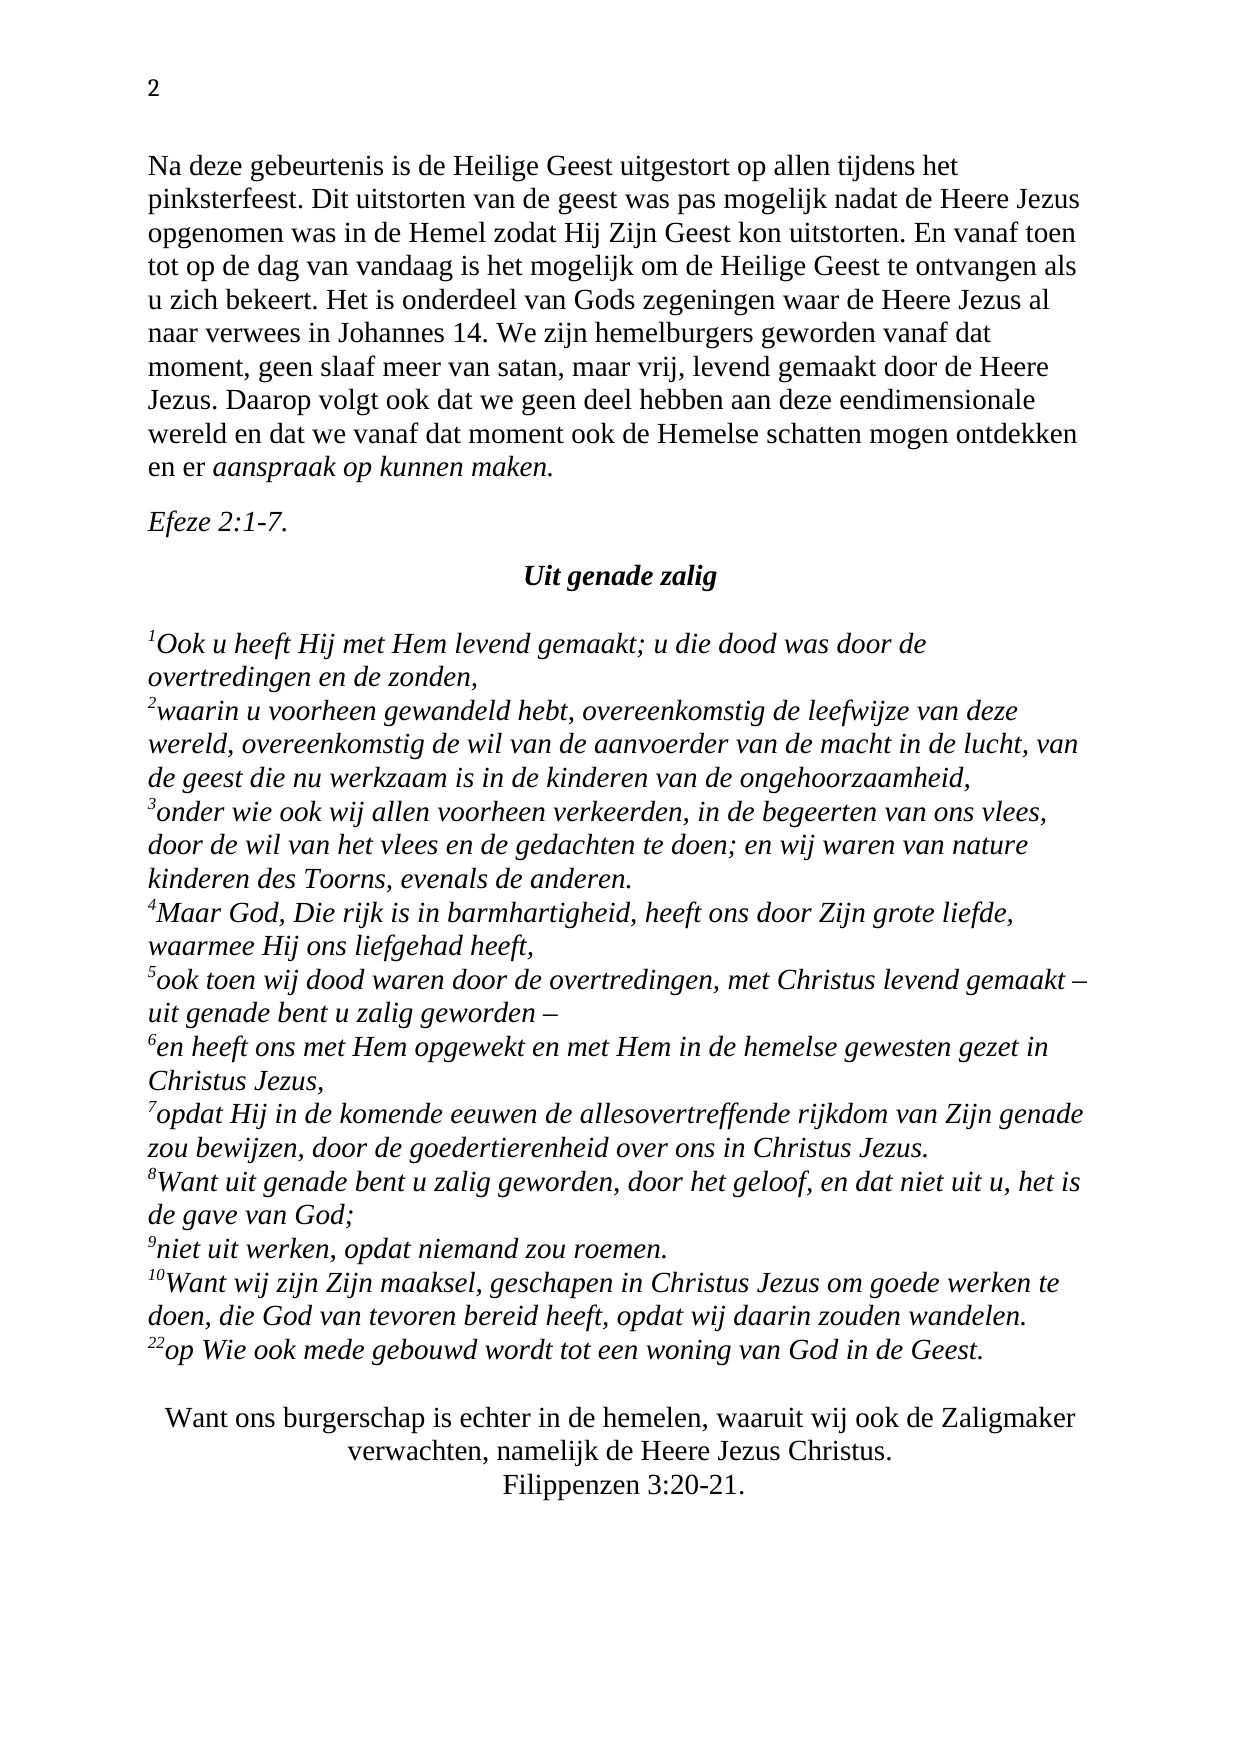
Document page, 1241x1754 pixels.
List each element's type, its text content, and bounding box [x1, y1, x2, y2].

text Uit genade zalig [148, 558, 1092, 592]
text 10Want wij zijn Zijn maaksel, geschapen in Christus Jezus om goede werken te doen, die God van tevoren bereid heeft, opdat wij daarin zouden wandelen. [148, 1265, 1092, 1332]
text 9niet uit werken, opdat niemand zou roemen. [148, 1231, 1092, 1265]
text Na deze gebeurtenis is de Heilige Geest uitgestort op allen tijdens het pinksterfeest. Dit uitstorten van de geest was pas mogelijk nadat de Heere Jezus opgenomen was in de Hemel zodat Hij Zijn Geest kon uitstorten. En vanaf toen tot op de dag van vandaag is het mogelijk om de Heilige Geest te ontvangen als u zich bekeert. Het is onderdeel van Gods zegeningen waar de Heere Jezus al naar verwees in Johannes 14. We zijn hemelburgers geworden vanaf dat moment, geen slaaf meer van satan, maar vrij, levend gemaakt door de Heere Jezus. Daarop volgt ook dat we geen deel hebben aan deze eendimensionale wereld en dat we vanaf dat moment ook de Hemelse schatten mogen ontdekken en er aanspraak op kunnen maken. [148, 148, 1092, 483]
text 22op Wie ook mede gebouwd wordt tot een woning van God in de Geest. [148, 1332, 1092, 1366]
text 3onder wie ook wij allen voorheen verkeerden, in de begeerten van ons vlees, door de wil van het vlees en de gedachten te doen; en wij waren van nature kinderen des Toorns, evenals de anderen. [148, 794, 1092, 894]
text Filippenzen 3:20-21. [148, 1467, 1092, 1501]
text 4Maar God, Die rijk is in barmhartigheid, heeft ons door Zijn grote liefde, waarmee Hij ons liefgehad heeft, [148, 895, 1092, 962]
text Want ons burgerschap is echter in de hemelen, waaruit wij ook de Zaligmaker verwachten, namelijk de Heere Jezus Christus. [148, 1400, 1092, 1467]
text 6en heeft ons met Hem opgewekt en met Hem in de hemelse gewesten gezet in Christus Jezus, [148, 1029, 1092, 1096]
text 8Want uit genade bent u zalig geworden, door het geloof, en dat niet uit u, het is de gave van God; [148, 1164, 1092, 1231]
text 5ook toen wij dood waren door de overtredingen, met Christus levend gemaakt – uit genade bent u zalig geworden – [148, 962, 1092, 1029]
text Efeze 2:1-7. [148, 504, 1092, 537]
text 1Ook u heeft Hij met Hem levend gemaakt; u die dood was door de overtredingen en de zonden, [148, 626, 1092, 693]
text 7opdat Hij in de komende eeuwen de allesovertreffende rijkdom van Zijn genade zou bewijzen, door de goedertierenheid over ons in Christus Jezus. [148, 1097, 1092, 1164]
text 2waarin u voorheen gewandeld hebt, overeenkomstig de leefwijze van deze wereld, overeenkomstig de wil van de aanvoerder van de macht in de lucht, van de geest die nu werkzaam is in de kinderen van de ongehoorzaamheid, [148, 693, 1092, 794]
